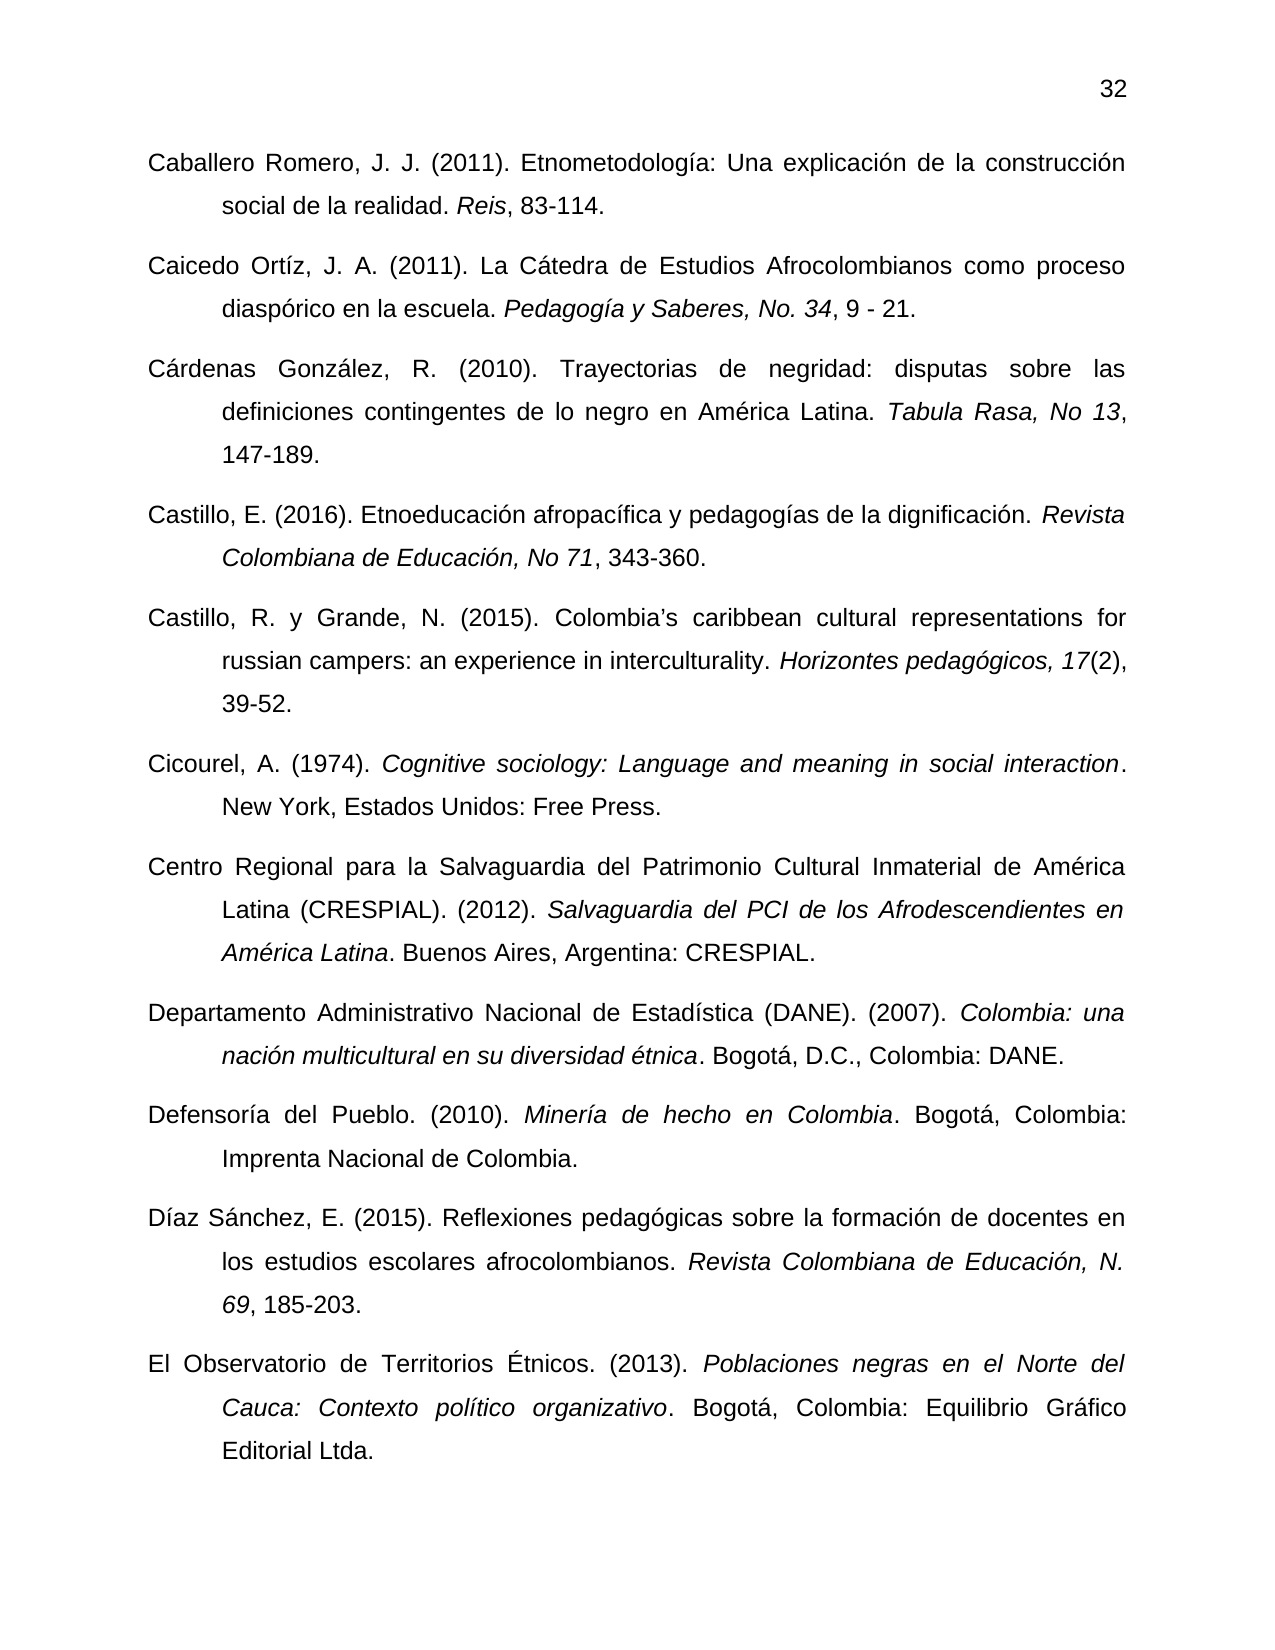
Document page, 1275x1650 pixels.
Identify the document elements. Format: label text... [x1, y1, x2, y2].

text Díaz Sánchez, E. (2015). Reflexiones pedagógicas sobre la formación de docentes en los estudios escolares afrocolombianos. Revista Colombiana de Educación, N. 69, 185-203. [148, 1203, 1127, 1318]
text Cárdenas González, R. (2010). Trayectorias de negridad: disputas sobre las definiciones contingentes de lo negro en América Latina. Tabula Rasa, No 13, 147-189. [148, 353, 1127, 468]
text Defensoría del Pueblo. (2010). Minería de hecho en Colombia. Bogotá, Colombia: Imprenta Nacional de Colombia. [148, 1100, 1127, 1172]
text Castillo, R. y Grande, N. (2015). Colombia’s caribbean cultural representations for russian campers: an experience in interculturality. Horizontes pedagógicos, 17(2), 39-52. [148, 602, 1127, 717]
text Castillo, E. (2016). Etnoeducación afropacífica y pedagogías de la dignificación. Revista Colombiana de Educación, No 71, 343-360. [148, 499, 1127, 571]
text Centro Regional para la Salvaguardia del Patrimonio Cultural Inmaterial de América Latina (CRESPIAL). (2012). Salvaguardia del PCI de los Afrodescendientes en América Latina. Buenos Aires, Argentina: CRESPIAL. [148, 851, 1127, 966]
text Caballero Romero, J. J. (2011). Etnometodología: Una explicación de la construcción social de la realidad. Reis, 83-114. [148, 148, 1127, 219]
text Caicedo Ortíz, J. A. (2011). La Cátedra de Estudios Afrocolombianos como proceso diaspórico en la escuela. Pedagogía y Saberes, No. 34, 9 - 21. [148, 251, 1127, 322]
text El Observatorio de Territorios Étnicos. (2013). Poblaciones negras en el Norte del Cauca: Contexto político organizativo. Bogotá, Colombia: Equilibrio Gráfico Editorial Ltda. [148, 1349, 1127, 1464]
text Cicourel, A. (1974). Cognitive sociology: Language and meaning in social interaction. New York, Estados Unidos: Free Press. [148, 748, 1127, 820]
text Departamento Administrativo Nacional de Estadística (DANE). (2007). Colombia: una nación multicultural en su diversidad étnica. Bogotá, D.C., Colombia: DANE. [148, 997, 1127, 1069]
